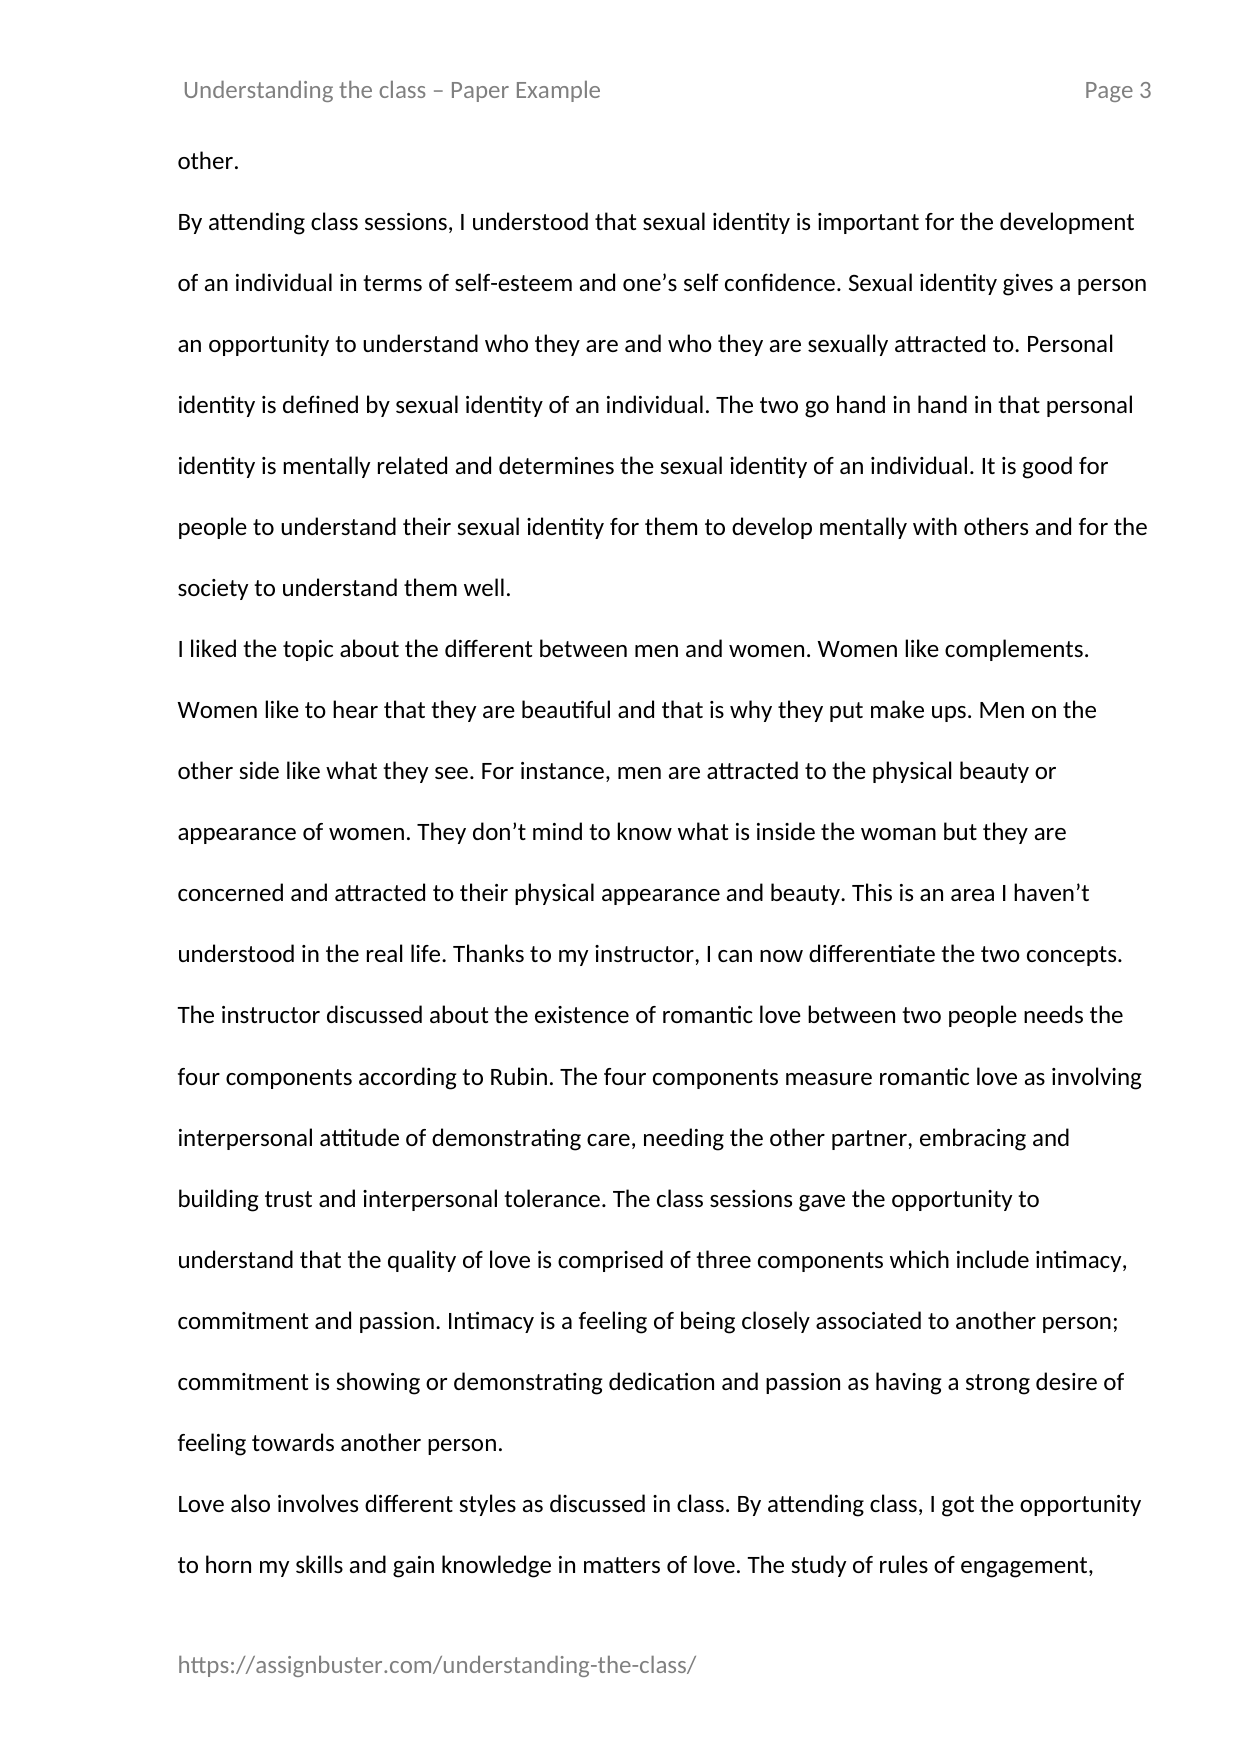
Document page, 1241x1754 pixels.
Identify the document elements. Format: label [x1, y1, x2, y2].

text [177, 145, 1152, 1579]
